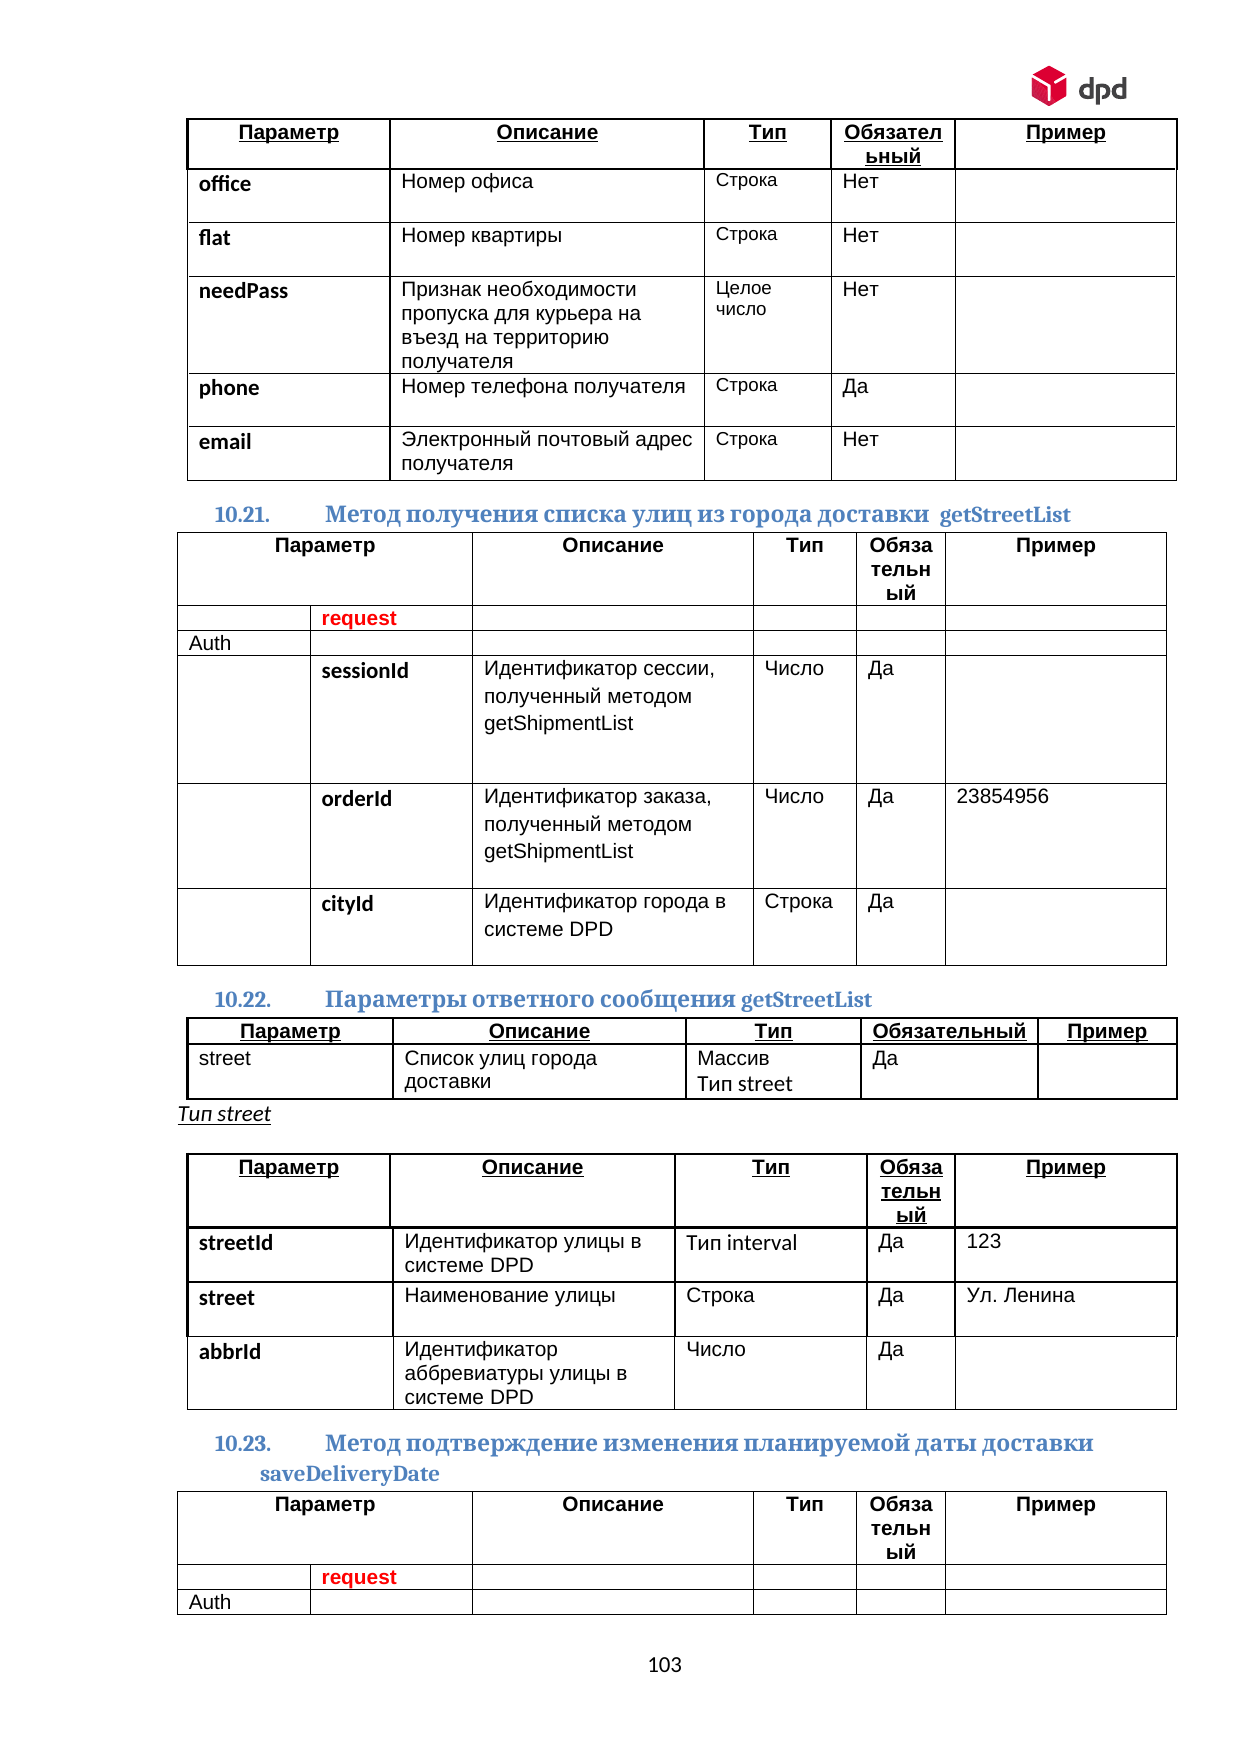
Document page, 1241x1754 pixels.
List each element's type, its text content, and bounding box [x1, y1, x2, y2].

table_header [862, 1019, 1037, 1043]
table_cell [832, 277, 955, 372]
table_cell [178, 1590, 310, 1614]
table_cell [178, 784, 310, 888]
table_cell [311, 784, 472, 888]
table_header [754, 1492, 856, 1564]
subtitle Метод получения списка улиц из города доставки getStreetList [215, 502, 1152, 528]
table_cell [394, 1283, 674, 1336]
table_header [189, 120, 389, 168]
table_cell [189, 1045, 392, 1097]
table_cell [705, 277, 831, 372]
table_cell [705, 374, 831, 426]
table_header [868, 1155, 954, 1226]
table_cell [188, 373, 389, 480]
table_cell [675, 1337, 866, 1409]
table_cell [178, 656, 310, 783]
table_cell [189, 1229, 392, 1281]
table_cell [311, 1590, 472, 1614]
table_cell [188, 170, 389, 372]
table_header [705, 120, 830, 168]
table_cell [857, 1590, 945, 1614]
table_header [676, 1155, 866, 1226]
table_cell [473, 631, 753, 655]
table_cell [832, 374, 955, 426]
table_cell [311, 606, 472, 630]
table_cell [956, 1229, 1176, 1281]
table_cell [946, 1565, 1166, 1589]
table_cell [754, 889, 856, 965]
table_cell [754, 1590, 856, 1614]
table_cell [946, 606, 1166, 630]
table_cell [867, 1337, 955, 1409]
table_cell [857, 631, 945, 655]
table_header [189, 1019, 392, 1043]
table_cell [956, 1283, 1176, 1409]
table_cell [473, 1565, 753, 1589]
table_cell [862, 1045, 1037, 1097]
text Тип street [177, 1099, 1152, 1127]
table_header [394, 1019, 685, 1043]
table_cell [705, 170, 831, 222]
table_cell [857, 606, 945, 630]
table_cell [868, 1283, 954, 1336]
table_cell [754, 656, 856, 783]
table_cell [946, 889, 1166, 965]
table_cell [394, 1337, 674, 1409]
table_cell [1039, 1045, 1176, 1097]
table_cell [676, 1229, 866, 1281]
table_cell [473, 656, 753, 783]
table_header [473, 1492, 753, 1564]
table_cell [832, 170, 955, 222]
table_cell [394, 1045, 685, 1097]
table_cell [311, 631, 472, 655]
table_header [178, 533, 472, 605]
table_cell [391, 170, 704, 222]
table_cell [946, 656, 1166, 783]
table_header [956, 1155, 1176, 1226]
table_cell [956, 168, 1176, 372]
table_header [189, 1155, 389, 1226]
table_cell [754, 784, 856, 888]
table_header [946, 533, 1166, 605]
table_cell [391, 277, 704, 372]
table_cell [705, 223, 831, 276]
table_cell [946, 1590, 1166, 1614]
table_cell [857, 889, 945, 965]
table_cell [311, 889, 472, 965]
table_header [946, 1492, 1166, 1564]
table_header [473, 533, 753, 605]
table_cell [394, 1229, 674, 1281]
subtitle Метод подтверждение изменения планируемой даты доставки saveDeliveryDate [215, 1431, 1152, 1487]
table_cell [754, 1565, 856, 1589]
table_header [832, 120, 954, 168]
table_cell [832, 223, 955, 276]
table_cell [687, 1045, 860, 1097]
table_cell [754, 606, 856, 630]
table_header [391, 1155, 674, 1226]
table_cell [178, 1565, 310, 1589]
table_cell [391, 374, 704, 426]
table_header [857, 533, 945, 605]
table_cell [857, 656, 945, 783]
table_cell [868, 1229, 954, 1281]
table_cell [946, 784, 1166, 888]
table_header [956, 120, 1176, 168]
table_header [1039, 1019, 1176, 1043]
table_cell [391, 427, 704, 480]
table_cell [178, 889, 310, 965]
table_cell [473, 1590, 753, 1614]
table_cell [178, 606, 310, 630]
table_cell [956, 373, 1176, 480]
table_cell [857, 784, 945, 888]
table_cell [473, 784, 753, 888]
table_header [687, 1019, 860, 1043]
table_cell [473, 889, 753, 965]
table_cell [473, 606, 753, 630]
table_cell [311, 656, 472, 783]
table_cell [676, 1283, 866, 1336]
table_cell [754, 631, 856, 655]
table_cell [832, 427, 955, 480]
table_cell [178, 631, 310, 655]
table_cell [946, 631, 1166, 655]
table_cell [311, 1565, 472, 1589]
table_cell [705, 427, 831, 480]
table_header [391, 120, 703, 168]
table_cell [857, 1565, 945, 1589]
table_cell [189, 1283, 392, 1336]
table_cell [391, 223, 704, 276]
subtitle Параметры ответного сообщения getStreetList [215, 987, 1152, 1013]
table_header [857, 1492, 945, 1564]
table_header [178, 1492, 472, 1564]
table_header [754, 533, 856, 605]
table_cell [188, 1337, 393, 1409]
